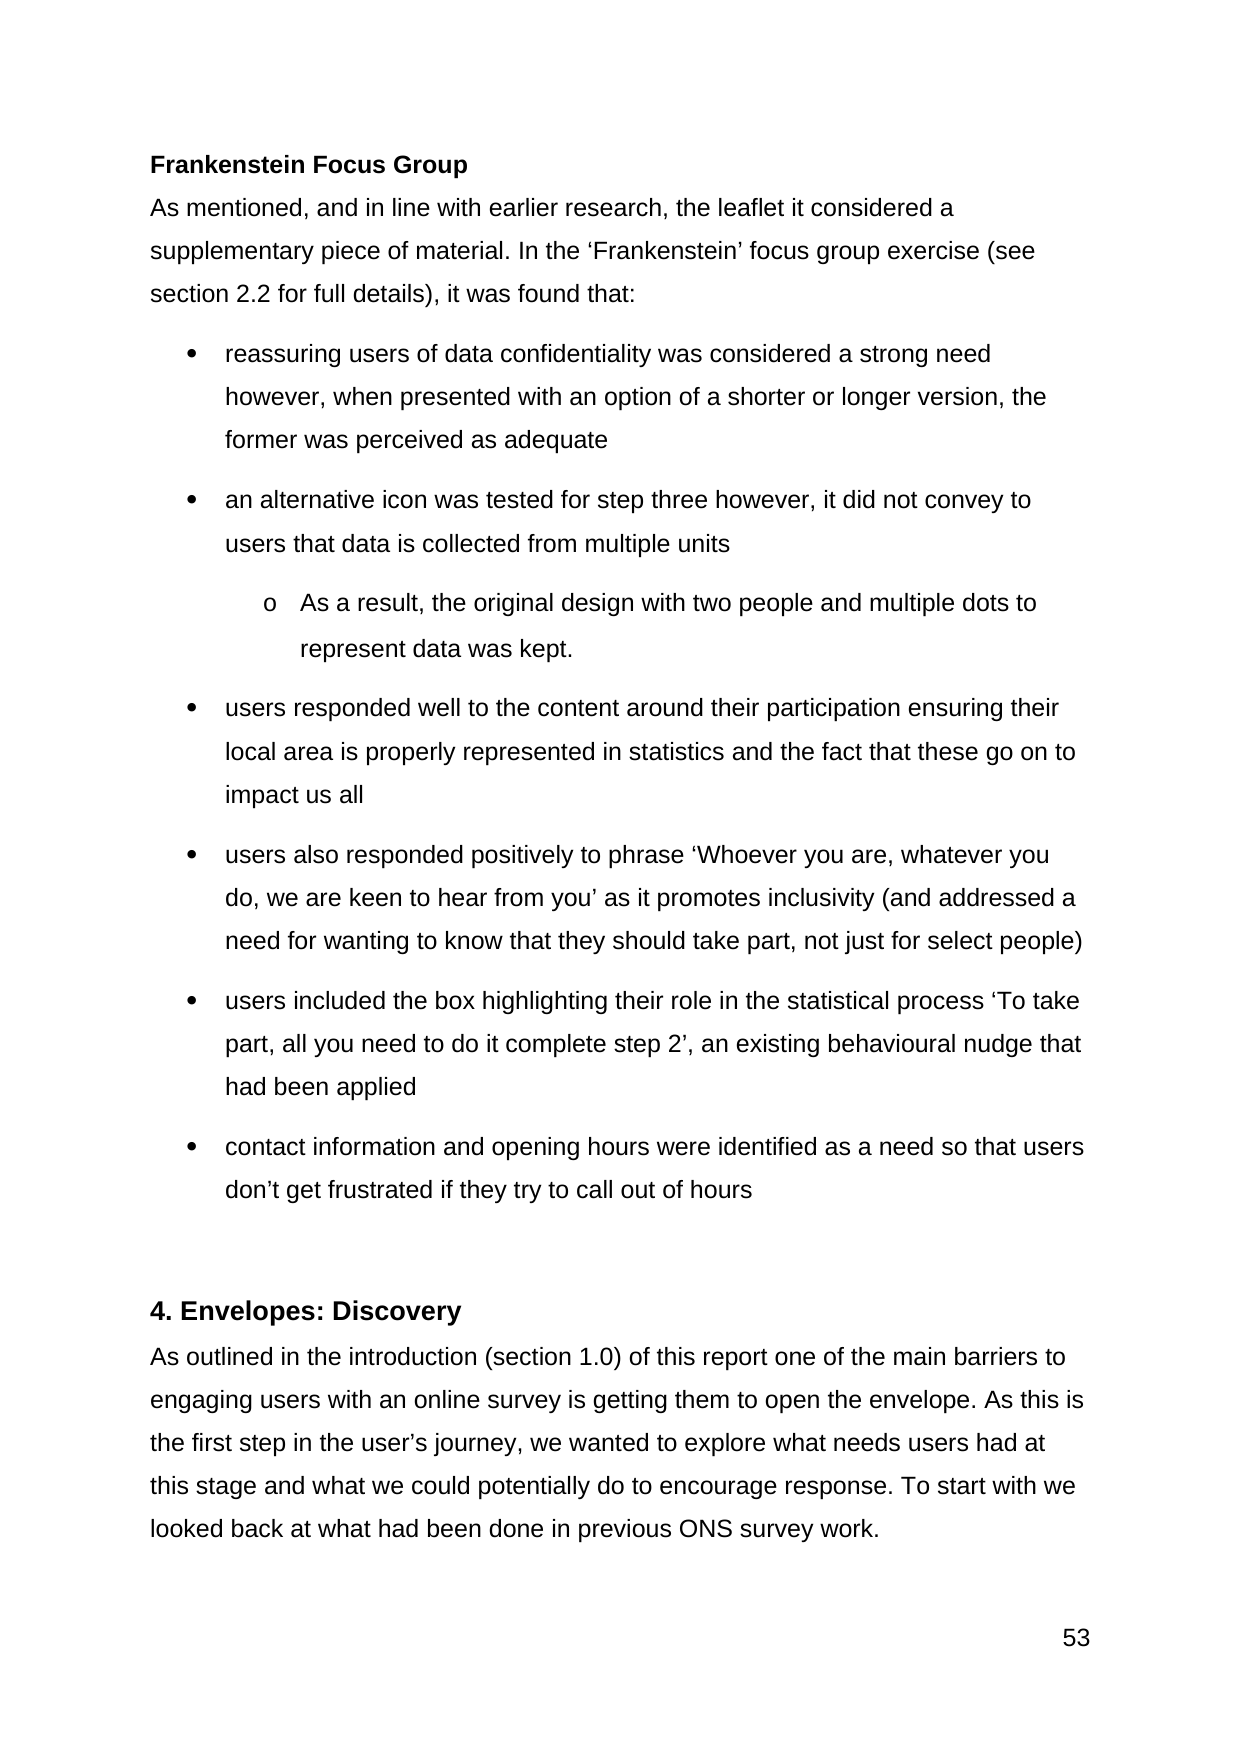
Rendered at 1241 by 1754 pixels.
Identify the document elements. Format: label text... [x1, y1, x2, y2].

list users also responded positively to phrase ‘Whoever you are, whatever you do, we are keen to hear from you’ as it promotes inclusivity (and addressed a need for wanting to know that they should take part, not just for select people) [187, 839, 1090, 955]
subtitle 4. Envelopes: Discovery [150, 1295, 1090, 1326]
text As mentioned, and in line with earlier research, the leaflet it considered a supplementary piece of material. In the ‘Frankenstein’ focus group exercise (see section 2.2 for full details), it was found that: [150, 193, 1090, 308]
subtitle Frankenstein Focus Group [150, 150, 1090, 179]
list an alternative icon was tested for step three however, it did not convey to users that data is collected from multiple units [187, 485, 1090, 557]
list reassuring users of data confidentiality was considered a strong need however, when presented with an option of a shorter or longer version, the former was perceived as adequate [187, 339, 1090, 454]
list contact information and opening hours were identified as a need so that users don’t get frustrated if they try to call out of hours [187, 1132, 1090, 1204]
list users included the box highlighting their role in the statistical process ‘To take part, all you need to do it complete step 2’, an existing behavioural nudge that had been applied [187, 986, 1090, 1101]
list users responded well to the content around their participation ensuring their local area is properly represented in statistics and the fact that these go on to impact us all [187, 693, 1090, 808]
list As a result, the original design with two people and multiple dots to represent data was kept. [262, 588, 1090, 662]
text As outlined in the introduction (section 1.0) of this report one of the main barriers to engaging users with an online survey is getting them to open the envelope. As this is the first step in the user’s journey, we wanted to explore what needs users had at this stage and what we could potentially do to encourage response. To start with we looked back at what had been done in previous ONS survey work. [150, 1342, 1090, 1543]
